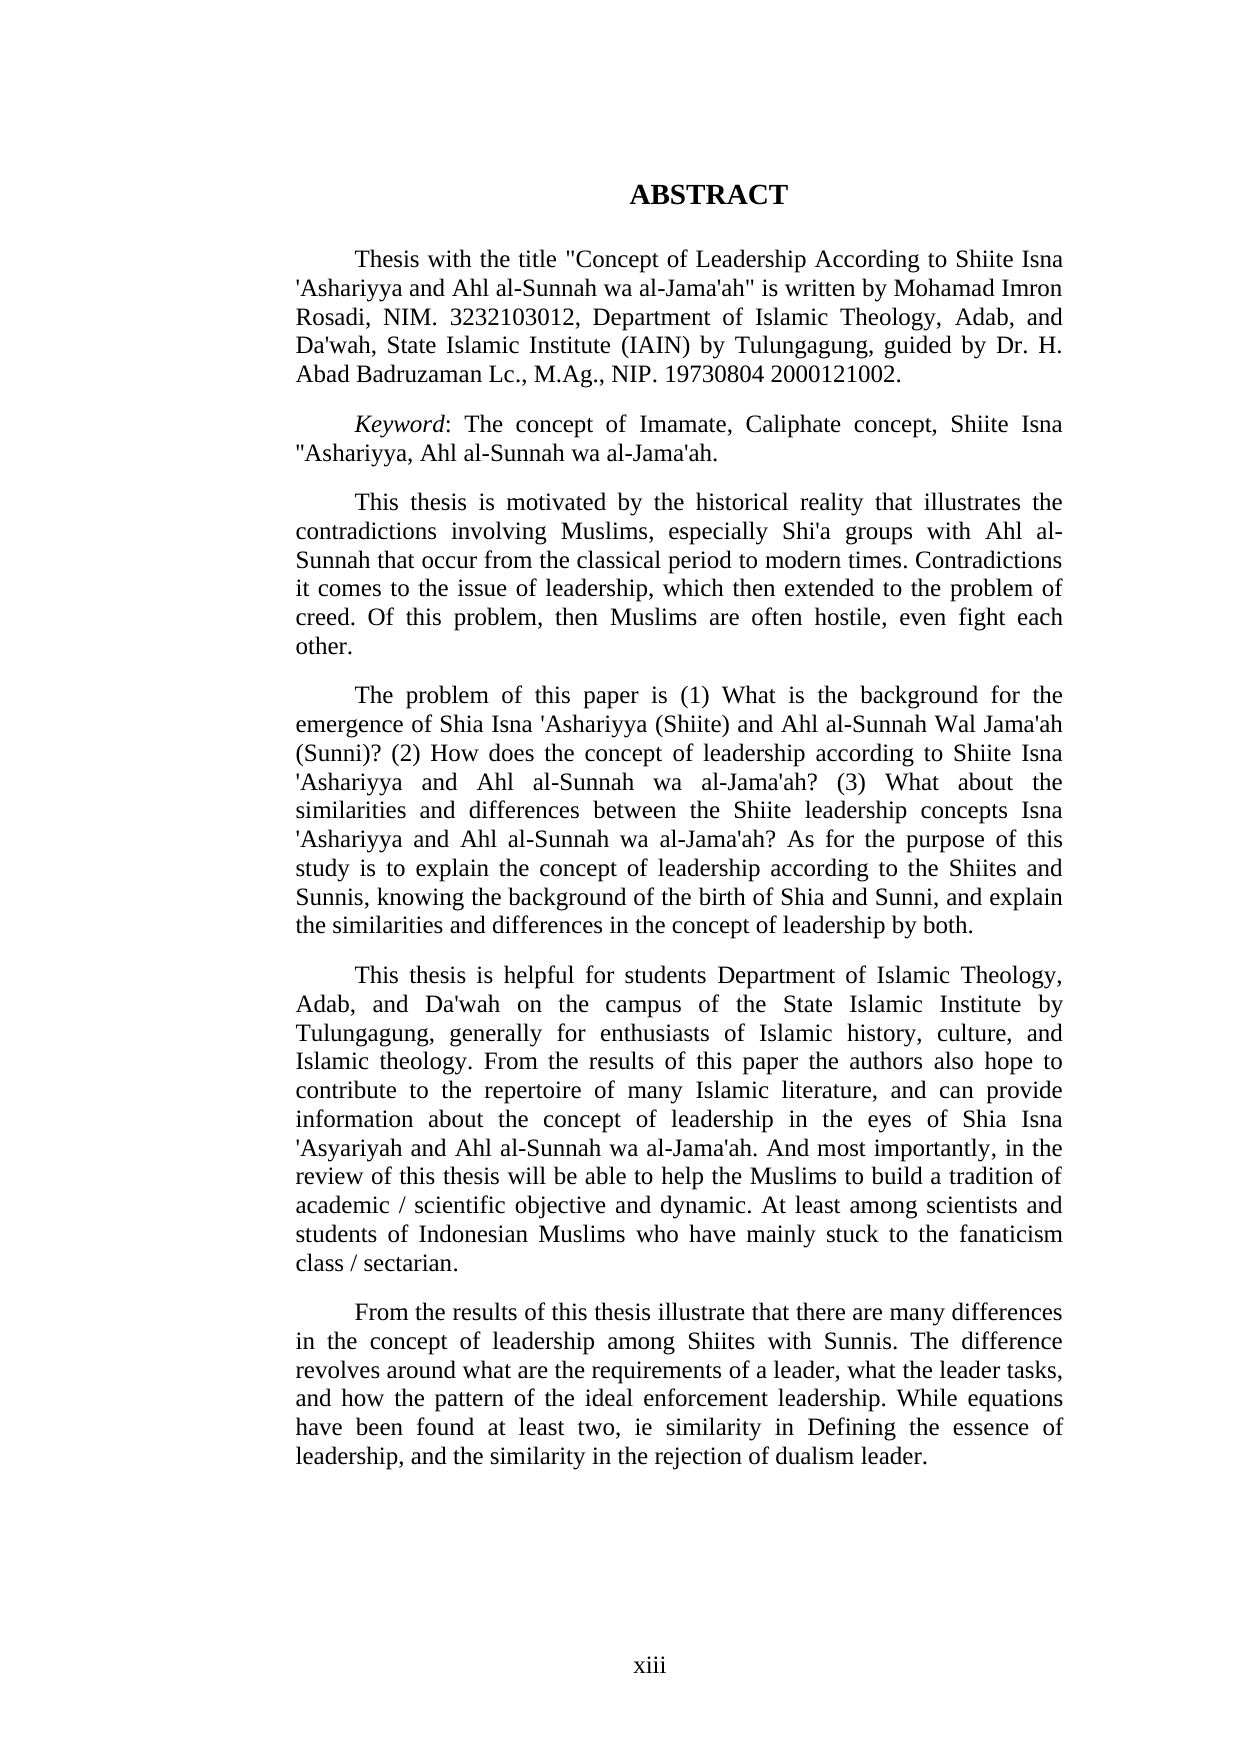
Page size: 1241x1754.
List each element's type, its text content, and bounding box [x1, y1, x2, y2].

text Keyword: The concept of Imamate, Caliphate concept, Shiite Isna ''Ashariyya, Ahl al-Sunnah wa al-Jama'ah. [295, 409, 1063, 466]
text This thesis is motivated by the historical reality that illustrates the contradictions involving Muslims, especially Shi'a groups with Ahl al-Sunnah that occur from the classical period to modern times. Contradictions it comes to the issue of leadership, which then extended to the problem of creed. Of this problem, then Muslims are often hostile, even fight each other. [295, 487, 1063, 660]
text From the results of this thesis illustrate that there are many differences in the concept of leadership among Shiites with Sunnis. The difference revolves around what are the requirements of a leader, what the leader tasks, and how the pattern of the ideal enforcement leadership. While equations have been found at least two, ie similarity in Defining the essence of leadership, and the similarity in the rejection of dualism leader. [295, 1297, 1063, 1470]
text The problem of this paper is (1) What is the background for the emergence of Shia Isna 'Ashariyya (Shiite) and Ahl al-Sunnah Wal Jama'ah (Sunni)? (2) How does the concept of leadership according to Shiite Isna 'Ashariyya and Ahl al-Sunnah wa al-Jama'ah? (3) What about the similarities and differences between the Shiite leadership concepts Isna 'Ashariyya and Ahl al-Sunnah wa al-Jama'ah? As for the purpose of this study is to explain the concept of leadership according to the Shiites and Sunnis, knowing the background of the birth of Shia and Sunni, and explain the similarities and differences in the concept of leadership by both. [295, 681, 1063, 939]
text This thesis is helpful for students Department of Islamic Theology, Adab, and Da'wah on the campus of the State Islamic Institute by Tulungagung, generally for enthusiasts of Islamic history, culture, and Islamic theology. From the results of this paper the authors also hope to contribute to the repertoire of many Islamic literature, and can provide information about the concept of leadership in the eyes of Shia Isna 'Asyariyah and Ahl al-Sunnah wa al-Jama'ah. And most importantly, in the review of this thesis will be able to help the Muslims to build a tradition of academic / scientific objective and dynamic. At least among scientists and students of Indonesian Muslims who have mainly stuck to the fanaticism class / sectarian. [295, 960, 1063, 1276]
text ABSTRACT [295, 177, 1063, 211]
text Thesis with the title "Concept of Leadership According to Shiite Isna 'Ashariyya and Ahl al-Sunnah wa al-Jama'ah" is written by Mohamad Imron Rosadi, NIM. 3232103012, Department of Islamic Theology, Adab, and Da'wah, State Islamic Institute (IAIN) by Tulungagung, guided by Dr. H. Abad Badruzaman Lc., M.Ag., NIP. 19730804 2000121002. [295, 244, 1063, 388]
